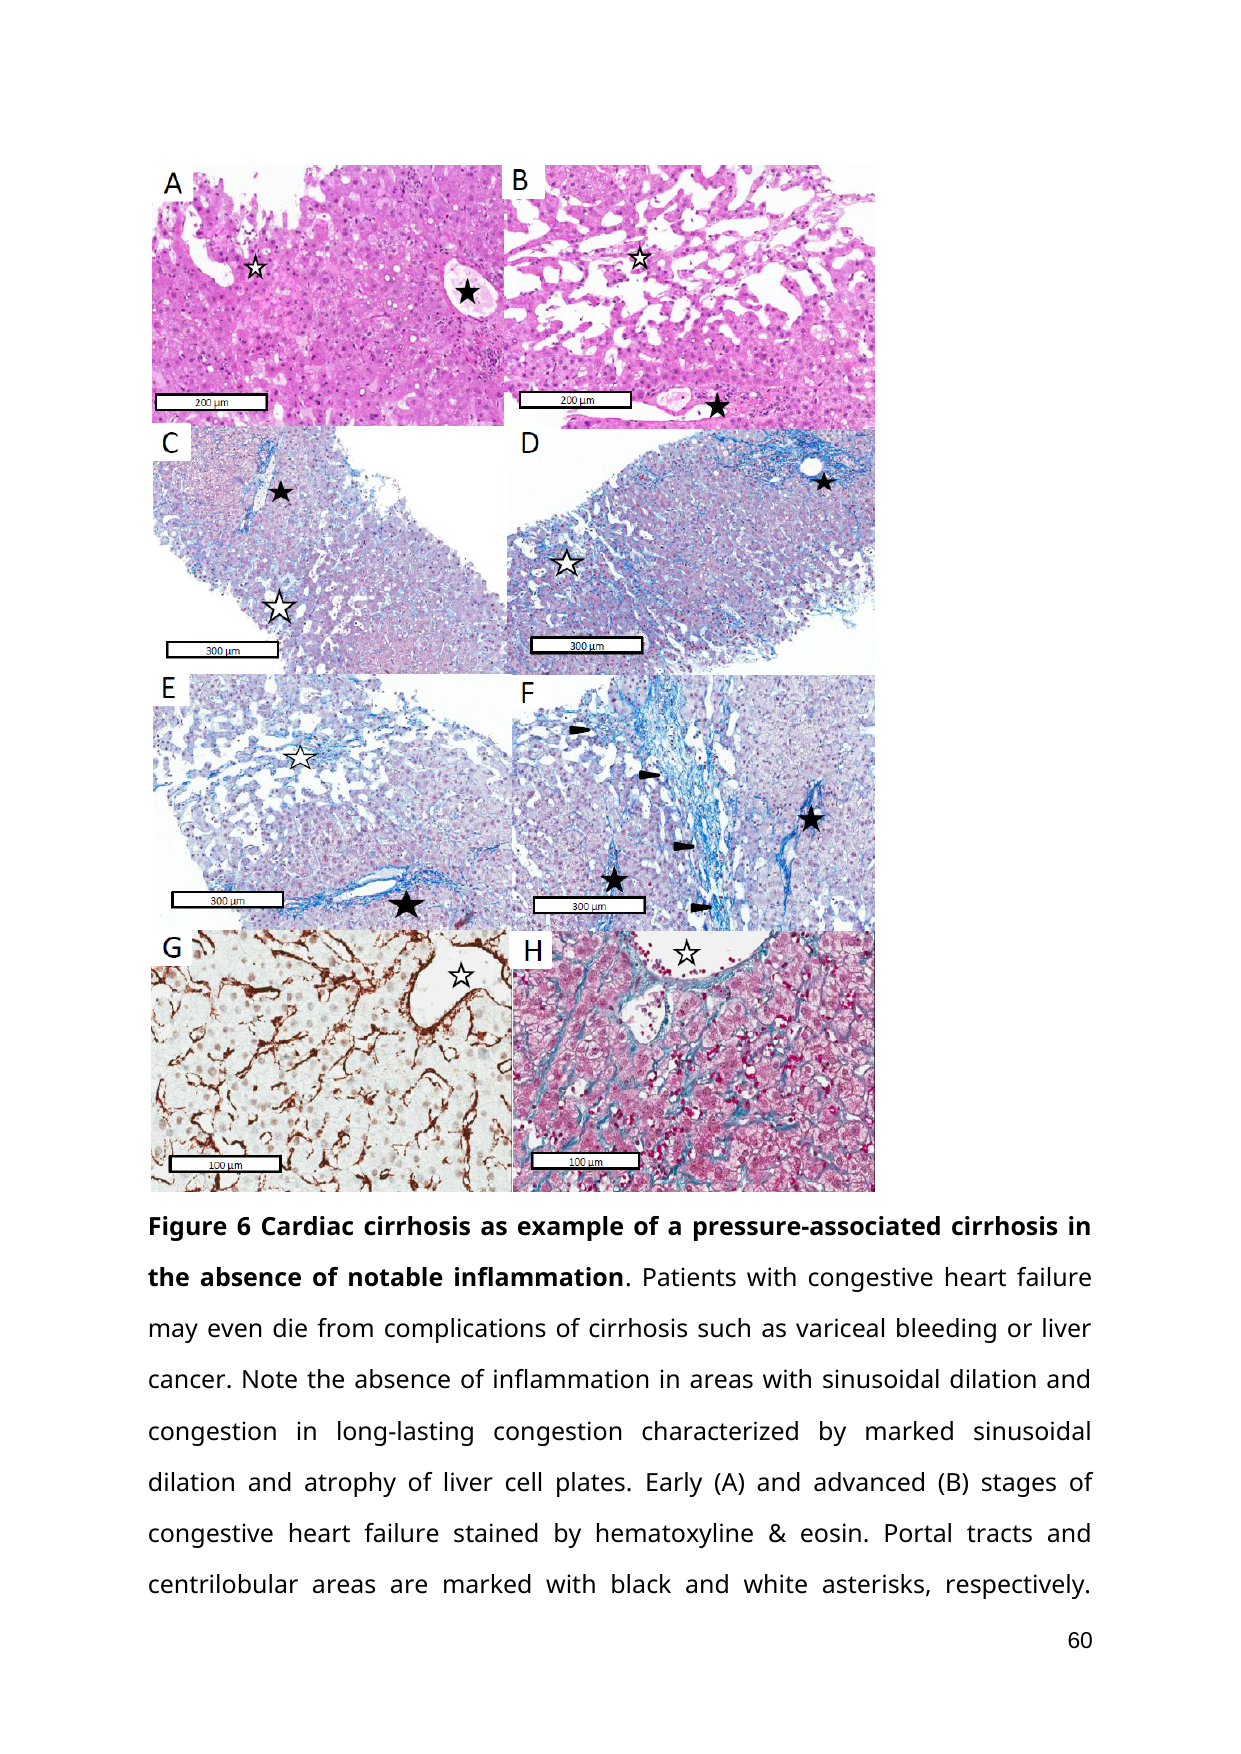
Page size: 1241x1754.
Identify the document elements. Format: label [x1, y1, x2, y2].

text [148, 1209, 1093, 1600]
picture [147, 147, 881, 1196]
